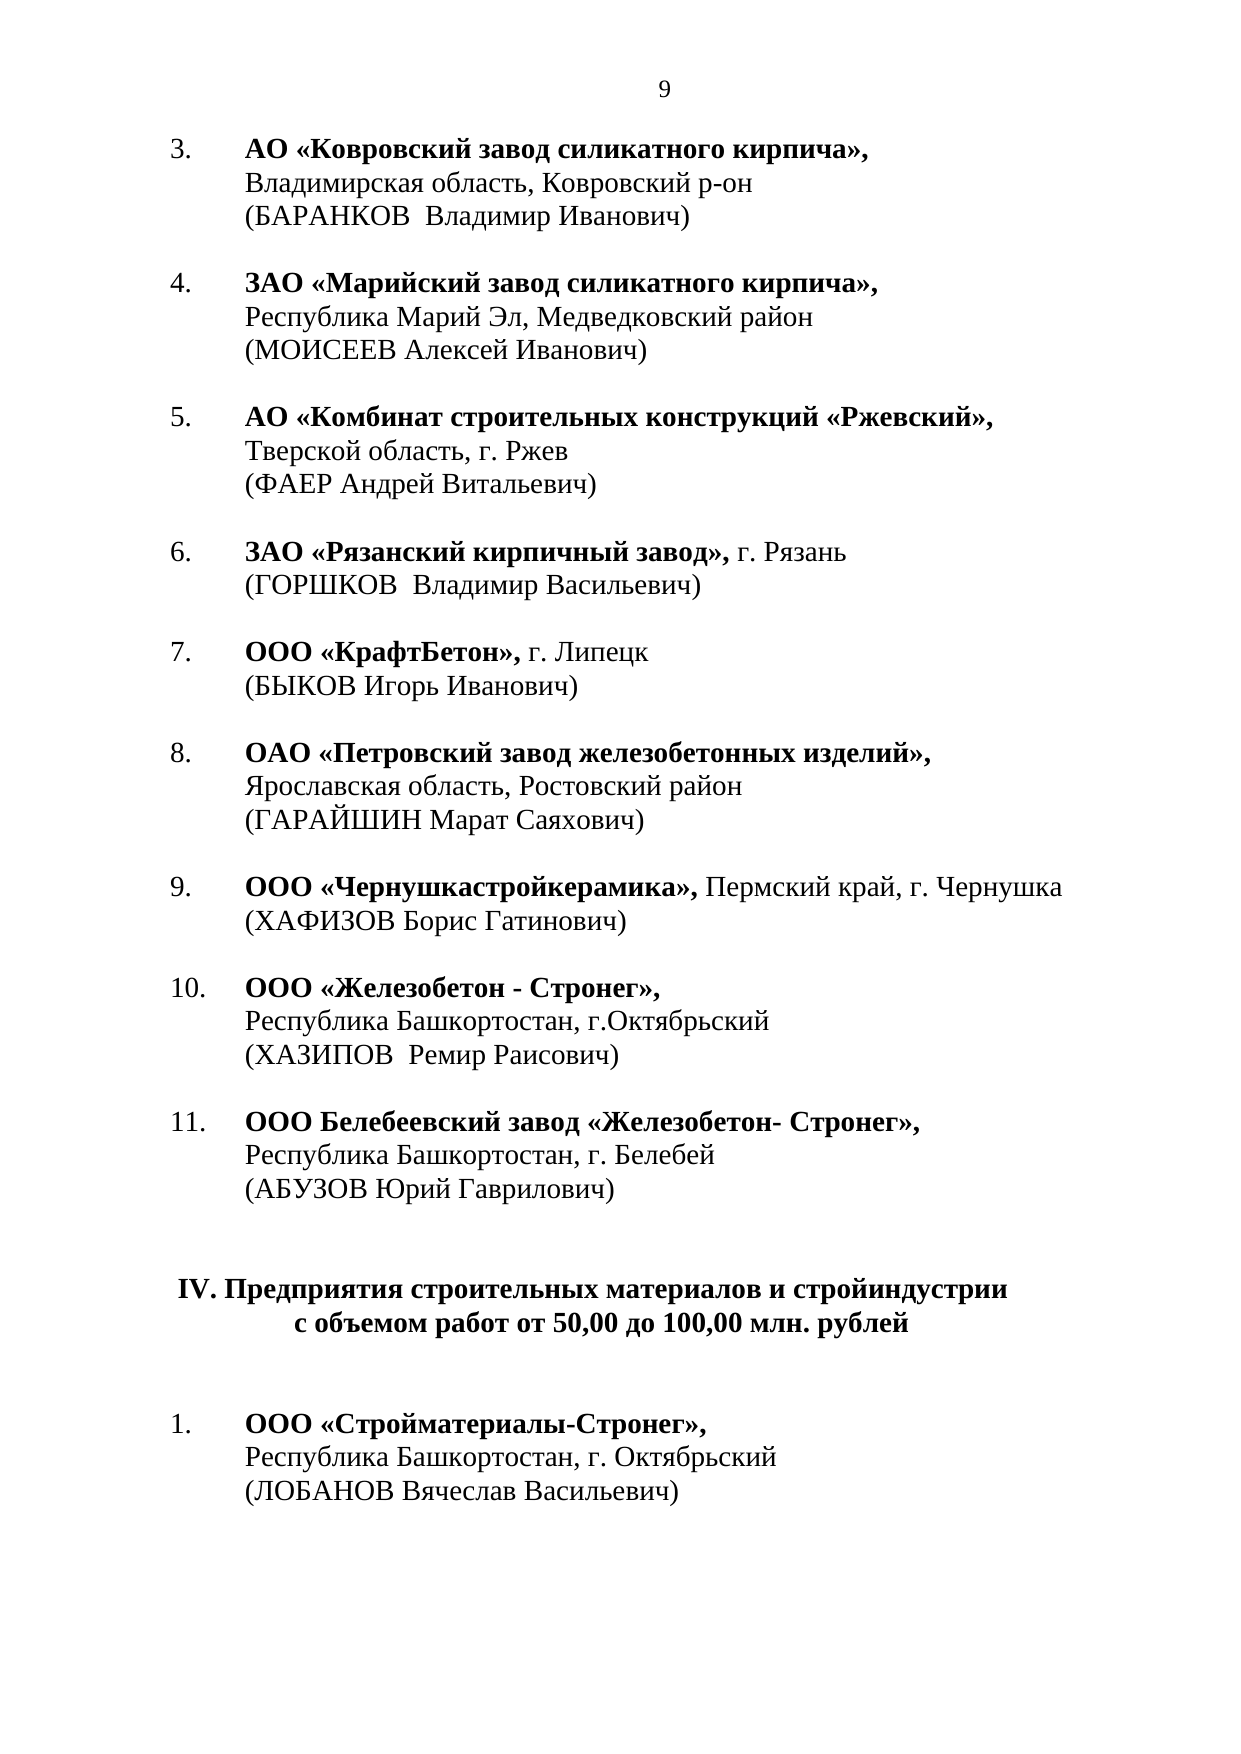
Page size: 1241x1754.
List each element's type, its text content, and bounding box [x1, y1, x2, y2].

table_cell [159, 869, 233, 970]
table_cell [159, 400, 233, 534]
table_header ООО «Стройматериалы-Стронег», Республика Башкортостан, г. Октябрьский (ЛОБАНОВ Вячеслав Васильевич) [233, 1406, 1137, 1540]
table_cell ООО Белебеевский завод «Железобетон- Стронег», Республика Башкортостан, г. Белебей (АБУЗОВ Юрий Гаврилович) [233, 1104, 1137, 1238]
table_cell ЗАО «Рязанский кирпичный завод», г. Рязань (ГОРШКОВ Владимир Васильевич) [233, 534, 1137, 634]
table_cell [159, 970, 233, 1104]
table_cell [159, 265, 233, 399]
subtitle IV. Предприятия строительных материалов и стройиндустрии [177, 1272, 1152, 1305]
table_cell ООО «Чернушкастройкерамика», Пермский край, г. Чернушка (ХАФИЗОВ Борис Гатинович) [233, 869, 1137, 970]
table_cell [159, 131, 233, 265]
table_cell [159, 634, 233, 735]
table_cell ООО «КрафтБетон», г. Липецк (БЫКОВ Игорь Иванович) [233, 634, 1137, 735]
table_cell ОАО «Петровский завод железобетонных изделий», Ярославская область, Ростовский район (ГАРАЙШИН Марат Саяхович) [233, 735, 1137, 869]
table_cell АО «Комбинат строительных конструкций «Ржевский», Тверской область, г. Ржев (ФАЕР Андрей Витальевич) [233, 400, 1137, 534]
table_cell [159, 1104, 233, 1238]
table_cell ООО «Железобетон - Стронег», Республика Башкортостан, г.Октябрьский (ХАЗИПОВ Ремир Раисович) [233, 970, 1137, 1104]
table_cell АО «Ковровский завод силикатного кирпича», Владимирская область, Ковровский р-он (БАРАНКОВ Владимир Иванович) [233, 131, 1137, 265]
table_header [159, 1406, 233, 1540]
subtitle с объемом работ от 50,00 до 100,00 млн. рублей [177, 1305, 1152, 1339]
table_cell [159, 534, 233, 634]
table_cell ЗАО «Марийский завод силикатного кирпича», Республика Марий Эл, Медведковский район (МОИСЕЕВ Алексей Иванович) [233, 265, 1137, 399]
table_cell [159, 735, 233, 869]
